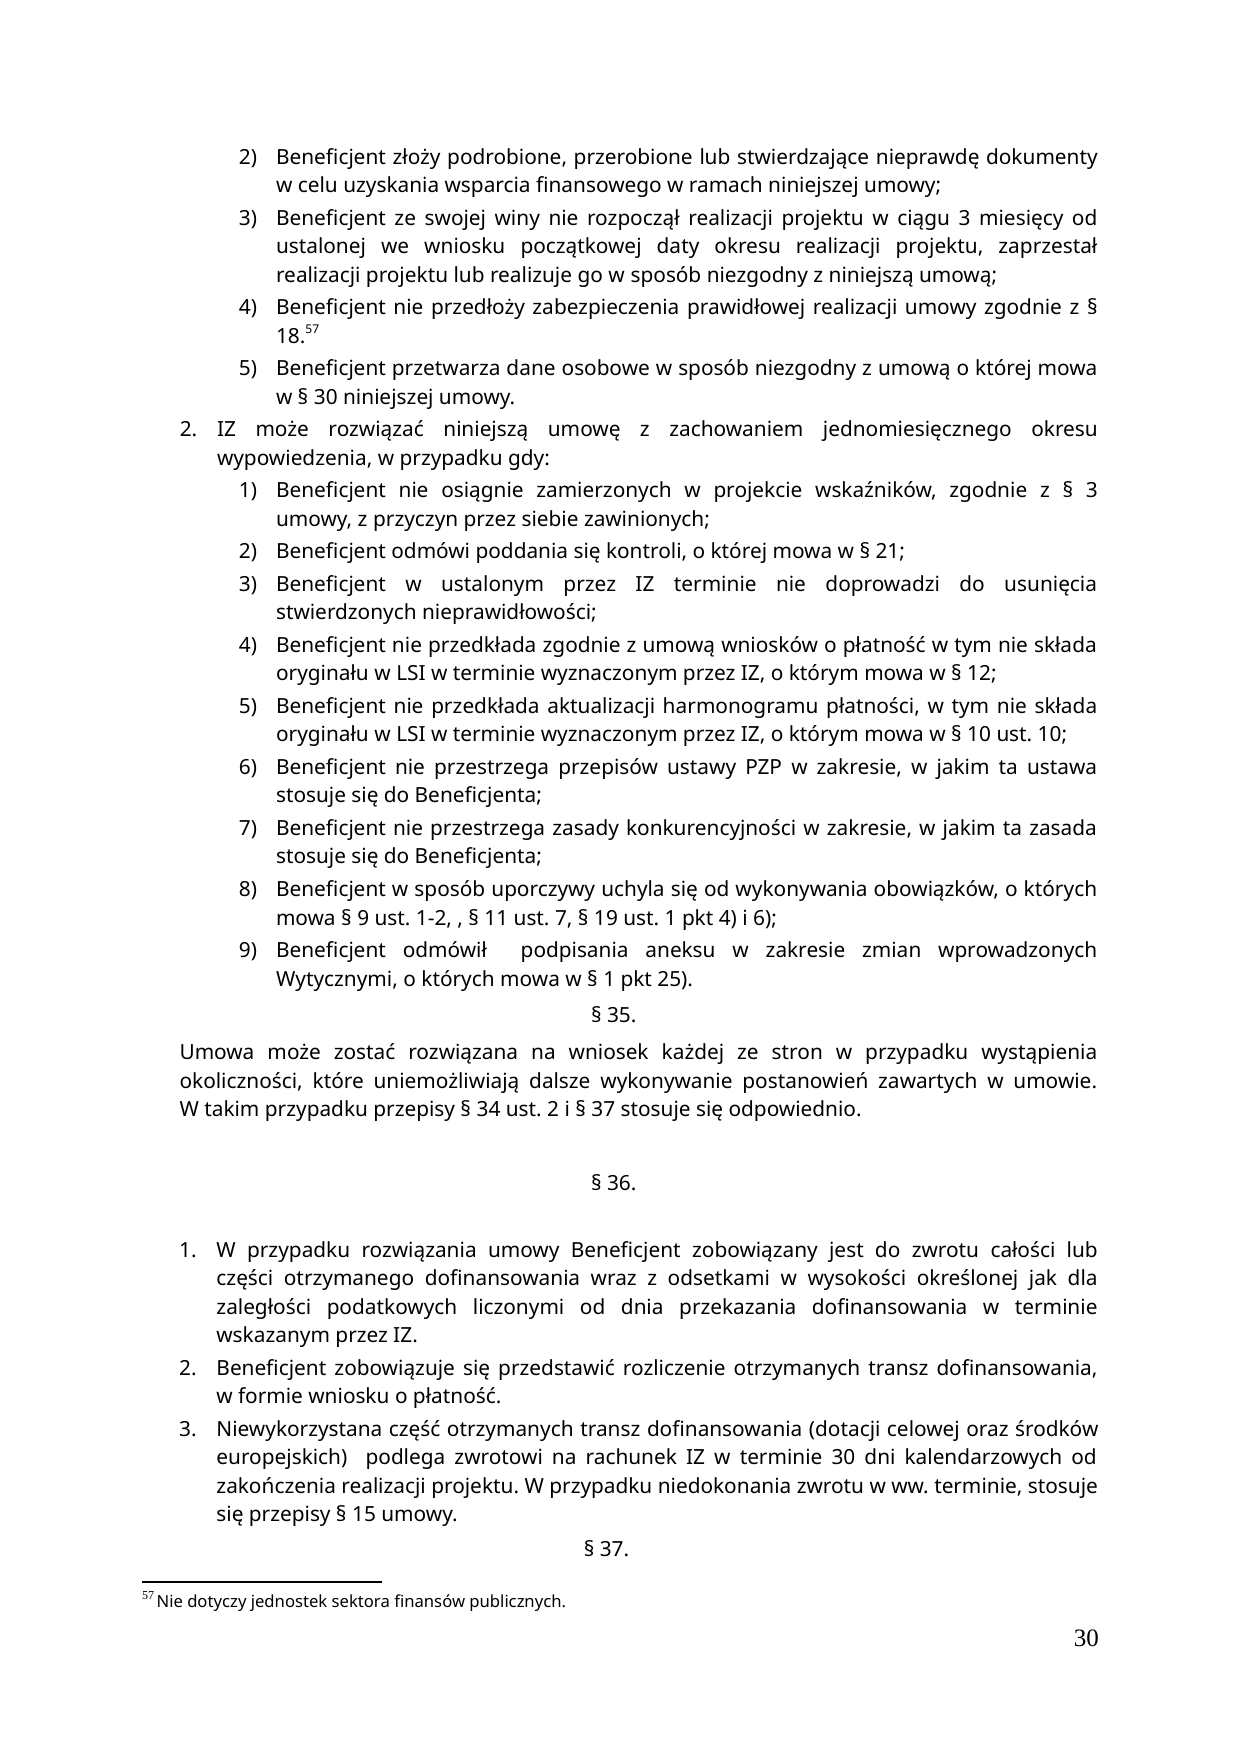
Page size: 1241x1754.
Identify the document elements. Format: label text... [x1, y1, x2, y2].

list Beneficjent zobowiązuje się przedstawić rozliczenie otrzymanych transz dofinansowania, w formie wniosku o płatność. [179, 1353, 1098, 1410]
list Beneficjent ze swojej winy nie rozpoczął realizacji projektu w ciągu 3 miesięcy od ustalonej we wniosku początkowej daty okresu realizacji projektu, zaprzestał realizacji projektu lub realizuje go w sposób niezgodny z niniejszą umową; [239, 203, 1098, 288]
list Beneficjent nie przedkłada zgodnie z umową wniosków o płatność w tym nie składa oryginału w LSI w terminie wyznaczonym przez IZ, o którym mowa w § 12; [239, 630, 1098, 687]
list Beneficjent w sposób uporczywy uchyla się od wykonywania obowiązków, o których mowa § 9 ust. 1-2, , § 11 ust. 7, § 19 ust. 1 pkt 4) i 6); [239, 874, 1098, 931]
list Beneficjent złoży podrobione, przerobione lub stwierdzające nieprawdę dokumenty w celu uzyskania wsparcia finansowego w ramach niniejszej umowy; [239, 142, 1098, 199]
list Beneficjent nie przedkłada aktualizacji harmonogramu płatności, w tym nie składa oryginału w LSI w terminie wyznaczonym przez IZ, o którym mowa w § 10 ust. 10; [239, 691, 1098, 748]
list Beneficjent przetwarza dane osobowe w sposób niezgodny z umową o której mowa w § 30 niniejszej umowy. [239, 353, 1098, 410]
list W przypadku rozwiązania umowy Beneficjent zobowiązany jest do zwrotu całości lub części otrzymanego dofinansowania wraz z odsetkami w wysokości określonej jak dla zaległości podatkowych liczonymi od dnia przekazania dofinansowania w terminie wskazanym przez IZ. [179, 1235, 1098, 1349]
text Umowa może zostać rozwiązana na wniosek każdej ze stron w przypadku wystąpienia okoliczności, które uniemożliwiają dalsze wykonywanie postanowień zawartych w umowie. W takim przypadku przepisy § 34 ust. 2 i § 37 stosuje się odpowiednio. [179, 1037, 1098, 1123]
list Beneficjent nie przestrzega zasady konkurencyjności w zakresie, w jakim ta zasada stosuje się do Beneficjenta; [239, 813, 1098, 870]
list Beneficjent nie osiągnie zamierzonych w projekcie wskaźników, zgodnie z § 3 umowy, z przyczyn przez siebie zawinionych; [239, 475, 1098, 532]
list Beneficjent odmówił podpisania aneksu w zakresie zmian wprowadzonych Wytycznymi, o których mowa w § 1 pkt 25). [239, 935, 1098, 992]
list Beneficjent nie przestrzega przepisów ustawy PZP w zakresie, w jakim ta ustawa stosuje się do Beneficjenta; [239, 752, 1098, 809]
list Beneficjent nie przedłoży zabezpieczenia prawidłowej realizacji umowy zgodnie z § 18. [239, 292, 1098, 349]
list Beneficjent w ustalonym przez IZ terminie nie doprowadzi do usunięcia stwierdzonych nieprawidłowości; [239, 569, 1098, 626]
list IZ może rozwiązać niniejszą umowę z zachowaniem jednomiesięcznego okresu wypowiedzenia, w przypadku gdy: [179, 414, 1098, 471]
list Beneficjent odmówi poddania się kontroli, o której mowa w § 21; [239, 536, 1098, 565]
list Niewykorzystana część otrzymanych transz dofinansowania (dotacji celowej oraz środków europejskich) podlega zwrotowi na rachunek IZ w terminie 30 dni kalendarzowych od zakończenia realizacji projektu. W przypadku niedokonania zwrotu w ww. terminie, stosuje się przepisy § 15 umowy. [179, 1414, 1098, 1528]
